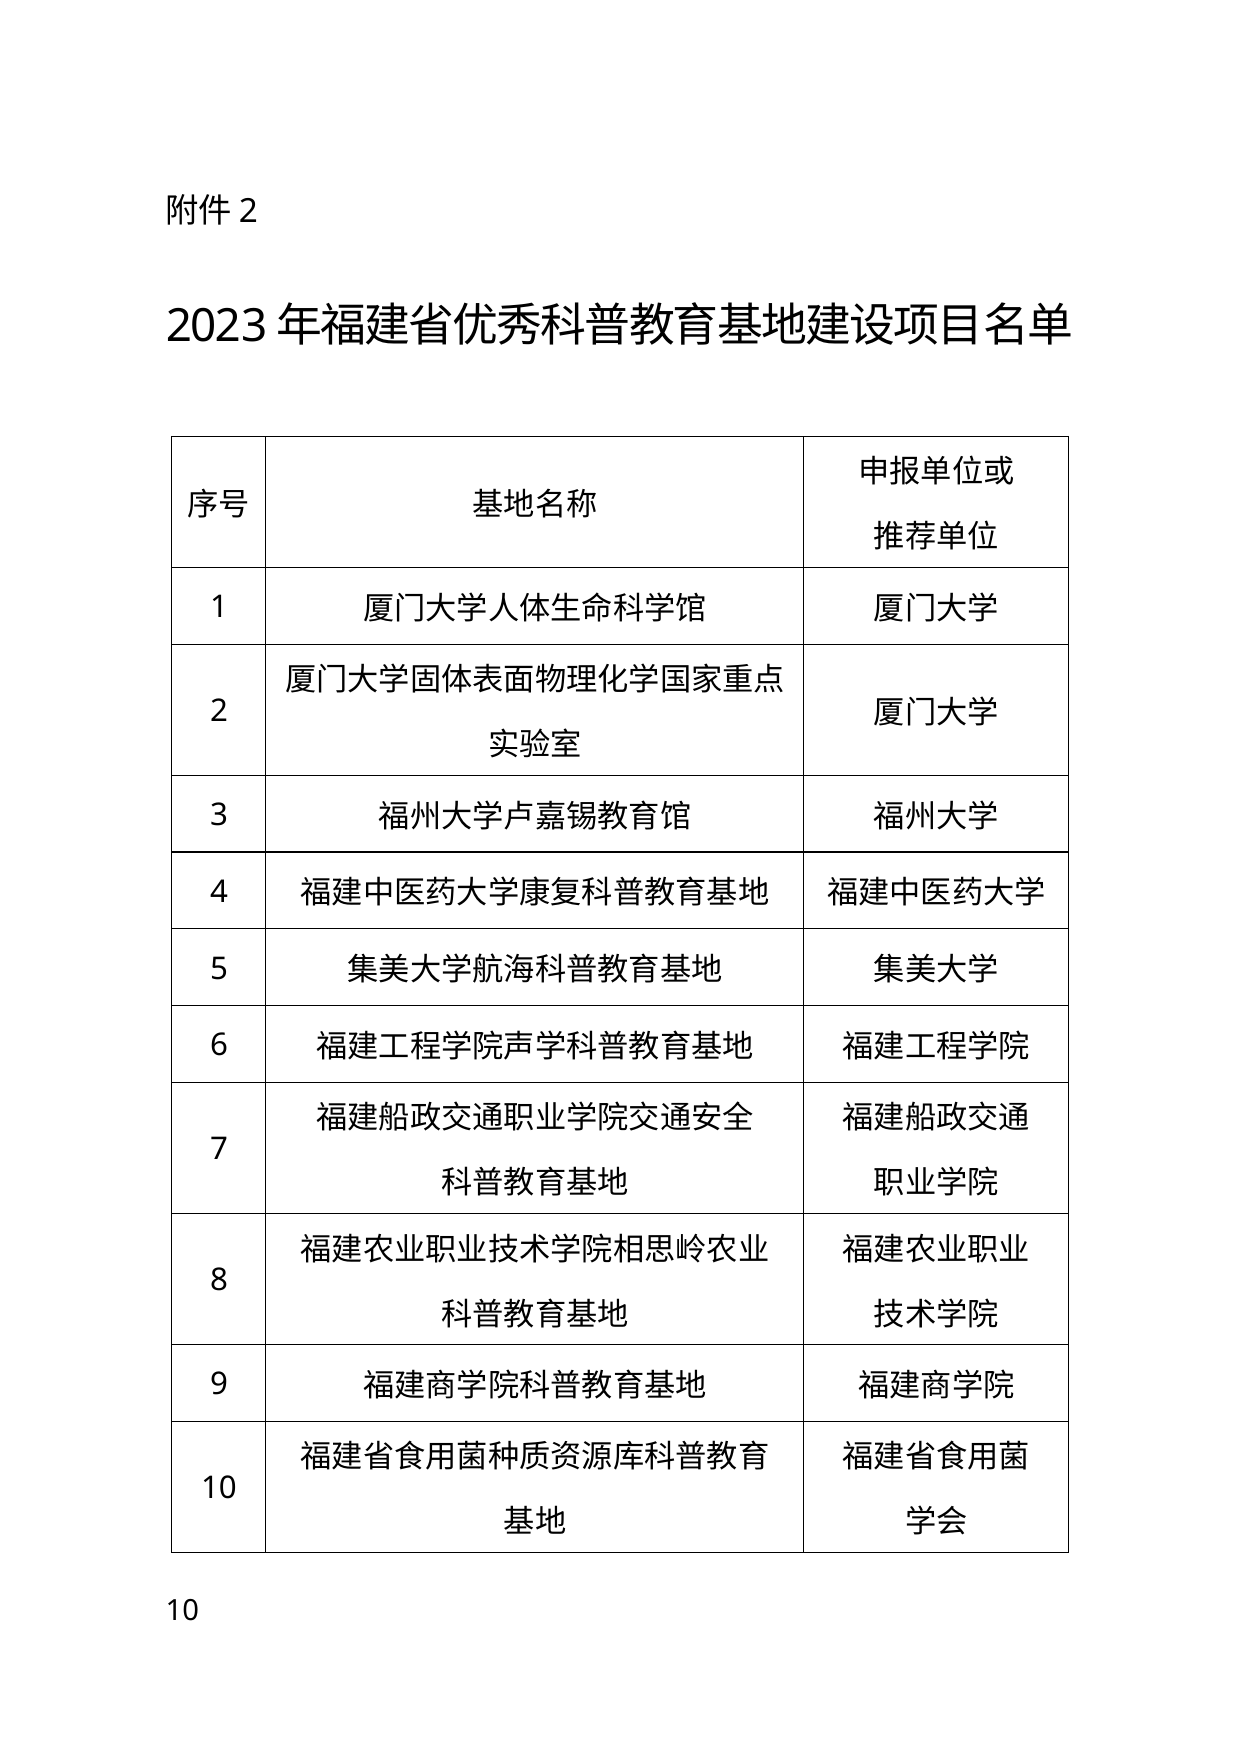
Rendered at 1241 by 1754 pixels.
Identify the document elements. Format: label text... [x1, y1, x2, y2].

table_cell 2 [172, 645, 265, 774]
table_cell 福建农业职业技术学院相思岭农业 科普教育基地 [266, 1214, 803, 1344]
table_cell 福建中医药大学 [804, 853, 1068, 928]
table_cell 3 [172, 776, 265, 851]
table_cell 1 [172, 568, 265, 643]
table_header 申报单位或 推荐单位 [804, 437, 1068, 567]
table_cell 福州大学卢嘉锡教育馆 [266, 776, 803, 851]
list 附件2 [165, 176, 1075, 241]
table_cell 福建省食用菌种质资源库科普教育 基地 [266, 1422, 803, 1552]
table_cell 厦门大学 [804, 645, 1068, 774]
table_cell 8 [172, 1214, 265, 1344]
table_cell 7 [172, 1083, 265, 1213]
table_cell 福建船政交通职业学院交通安全 科普教育基地 [266, 1083, 803, 1213]
table_cell 福建农业职业 技术学院 [804, 1214, 1068, 1344]
text 2023年福建省优秀科普教育基地建设项目名单 [165, 273, 1075, 371]
table_cell 福州大学 [804, 776, 1068, 851]
table_cell 9 [172, 1345, 265, 1421]
table_header 基地名称 [266, 437, 803, 567]
table_cell 厦门大学固体表面物理化学国家重点 实验室 [266, 645, 803, 774]
table_cell 6 [172, 1006, 265, 1082]
table_cell 福建商学院 [804, 1345, 1068, 1421]
table_cell 集美大学 [804, 929, 1068, 1005]
table_cell 10 [172, 1422, 265, 1552]
table_cell 福建省食用菌 学会 [804, 1422, 1068, 1552]
table_cell 福建船政交通 职业学院 [804, 1083, 1068, 1213]
table_cell 福建工程学院声学科普教育基地 [266, 1006, 803, 1082]
table_cell 福建商学院科普教育基地 [266, 1345, 803, 1421]
table_cell 厦门大学人体生命科学馆 [266, 568, 803, 643]
table_cell 福建中医药大学康复科普教育基地 [266, 853, 803, 928]
table_cell 厦门大学 [804, 568, 1068, 643]
table_cell 集美大学航海科普教育基地 [266, 929, 803, 1005]
table_cell 福建工程学院 [804, 1006, 1068, 1082]
table_cell 5 [172, 929, 265, 1005]
table_cell 4 [172, 853, 265, 928]
table_header 序号 [172, 437, 265, 567]
